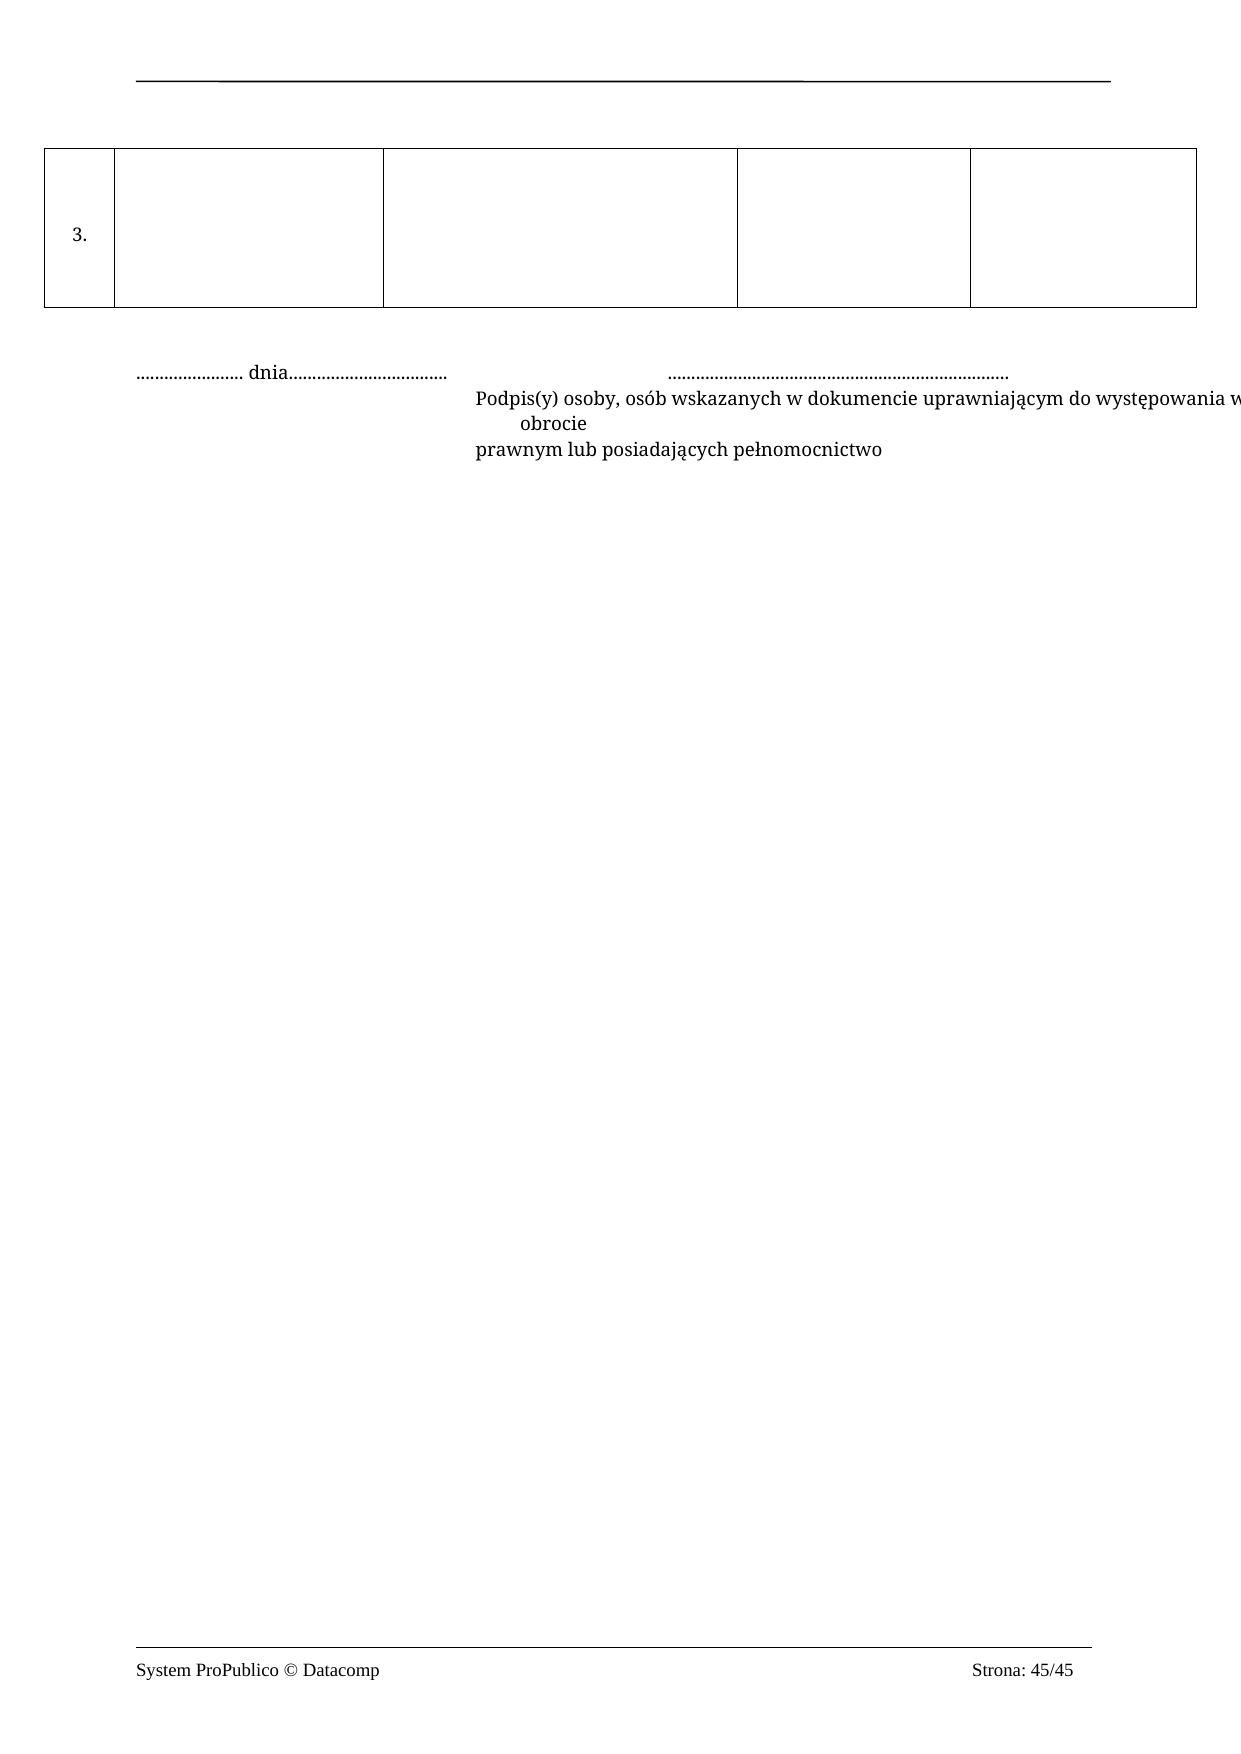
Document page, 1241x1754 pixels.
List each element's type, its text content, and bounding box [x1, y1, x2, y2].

table_cell [971, 149, 1196, 307]
table_cell [115, 149, 383, 307]
text ....................... dnia.................................. ......................................................................... [136, 359, 1240, 385]
text prawnym lub posiadających pełnomocnictwo [402, 436, 1104, 461]
table_cell [384, 149, 737, 307]
table_cell [738, 149, 970, 307]
text Podpis(y) osoby, osób wskazanych w dokumencie uprawniającym do występowania w obrocie [475, 385, 1240, 436]
table_cell 3. [45, 149, 114, 307]
